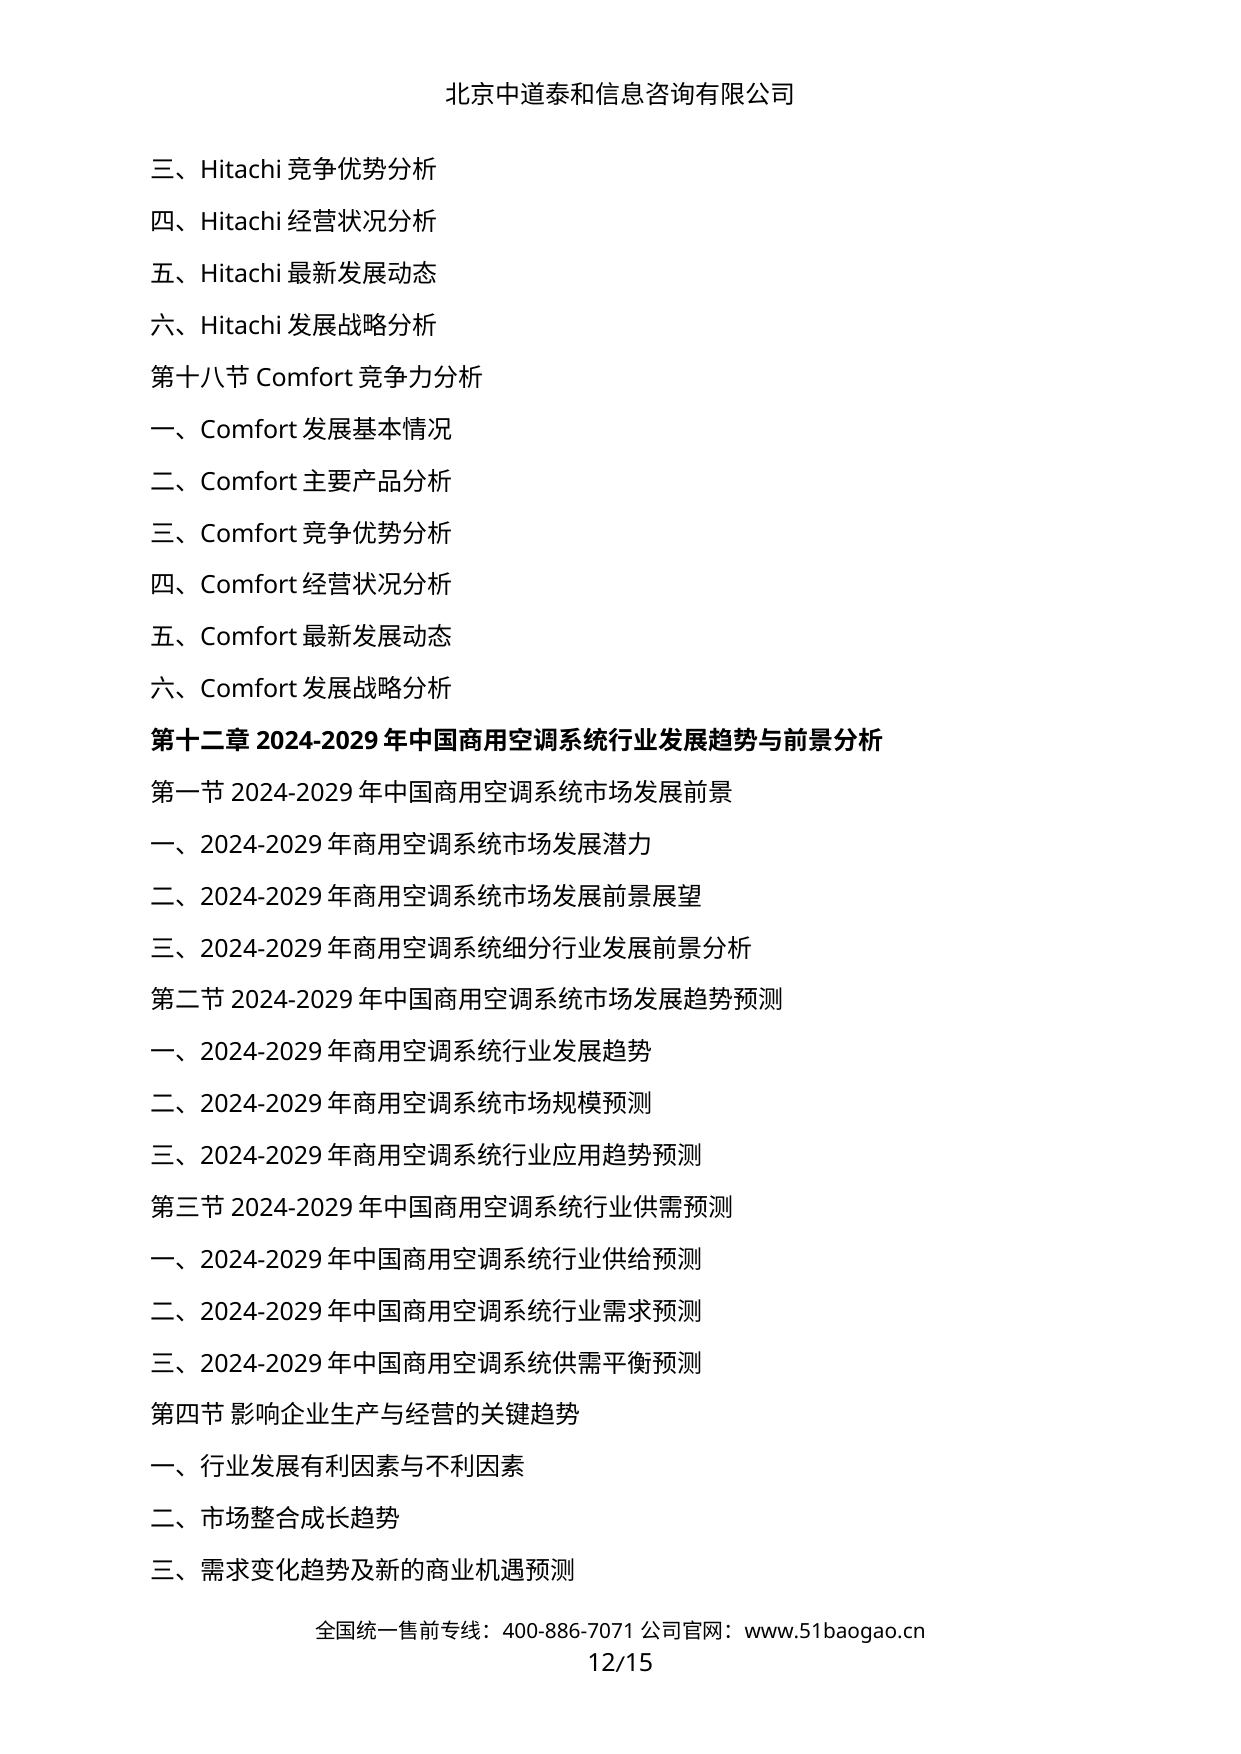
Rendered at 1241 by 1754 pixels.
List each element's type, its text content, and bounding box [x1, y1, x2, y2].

text 三、2024-2029年中国商用空调系统供需平衡预测 [150, 1343, 1090, 1379]
text 三、2024-2029年商用空调系统行业应用趋势预测 [150, 1136, 1090, 1172]
text 六、Hitachi发展战略分析 [150, 306, 1090, 342]
text 一、2024-2029年商用空调系统市场发展潜力 [150, 824, 1090, 861]
text 二、市场整合成长趋势 [150, 1499, 1090, 1535]
text 五、Hitachi最新发展动态 [150, 254, 1090, 290]
text 三、2024-2029年商用空调系统细分行业发展前景分析 [150, 928, 1090, 964]
text 四、Hitachi经营状况分析 [150, 202, 1090, 238]
text 二、Comfort主要产品分析 [150, 461, 1090, 497]
text 第十二章 2024-2029年中国商用空调系统行业发展趋势与前景分析 [150, 721, 1090, 757]
text 三、Hitachi竞争优势分析 [150, 150, 1090, 186]
text 三、Comfort竞争优势分析 [150, 513, 1090, 549]
text 第一节 2024-2029年中国商用空调系统市场发展前景 [150, 772, 1090, 809]
text 第二节 2024-2029年中国商用空调系统市场发展趋势预测 [150, 980, 1090, 1016]
text 五、Comfort最新发展动态 [150, 617, 1090, 653]
text 二、2024-2029年中国商用空调系统行业需求预测 [150, 1291, 1090, 1327]
text 四、Comfort经营状况分析 [150, 565, 1090, 601]
text 一、行业发展有利因素与不利因素 [150, 1447, 1090, 1483]
text 一、2024-2029年中国商用空调系统行业供给预测 [150, 1239, 1090, 1276]
text 六、Comfort发展战略分析 [150, 669, 1090, 705]
text 第十八节 Comfort竞争力分析 [150, 357, 1090, 394]
text 二、2024-2029年商用空调系统市场发展前景展望 [150, 876, 1090, 912]
text 二、2024-2029年商用空调系统市场规模预测 [150, 1084, 1090, 1120]
text 三、需求变化趋势及新的商业机遇预测 [150, 1551, 1090, 1587]
text 第三节 2024-2029年中国商用空调系统行业供需预测 [150, 1187, 1090, 1224]
text 一、Comfort发展基本情况 [150, 409, 1090, 446]
text 第四节 影响企业生产与经营的关键趋势 [150, 1395, 1090, 1431]
text 一、2024-2029年商用空调系统行业发展趋势 [150, 1032, 1090, 1068]
